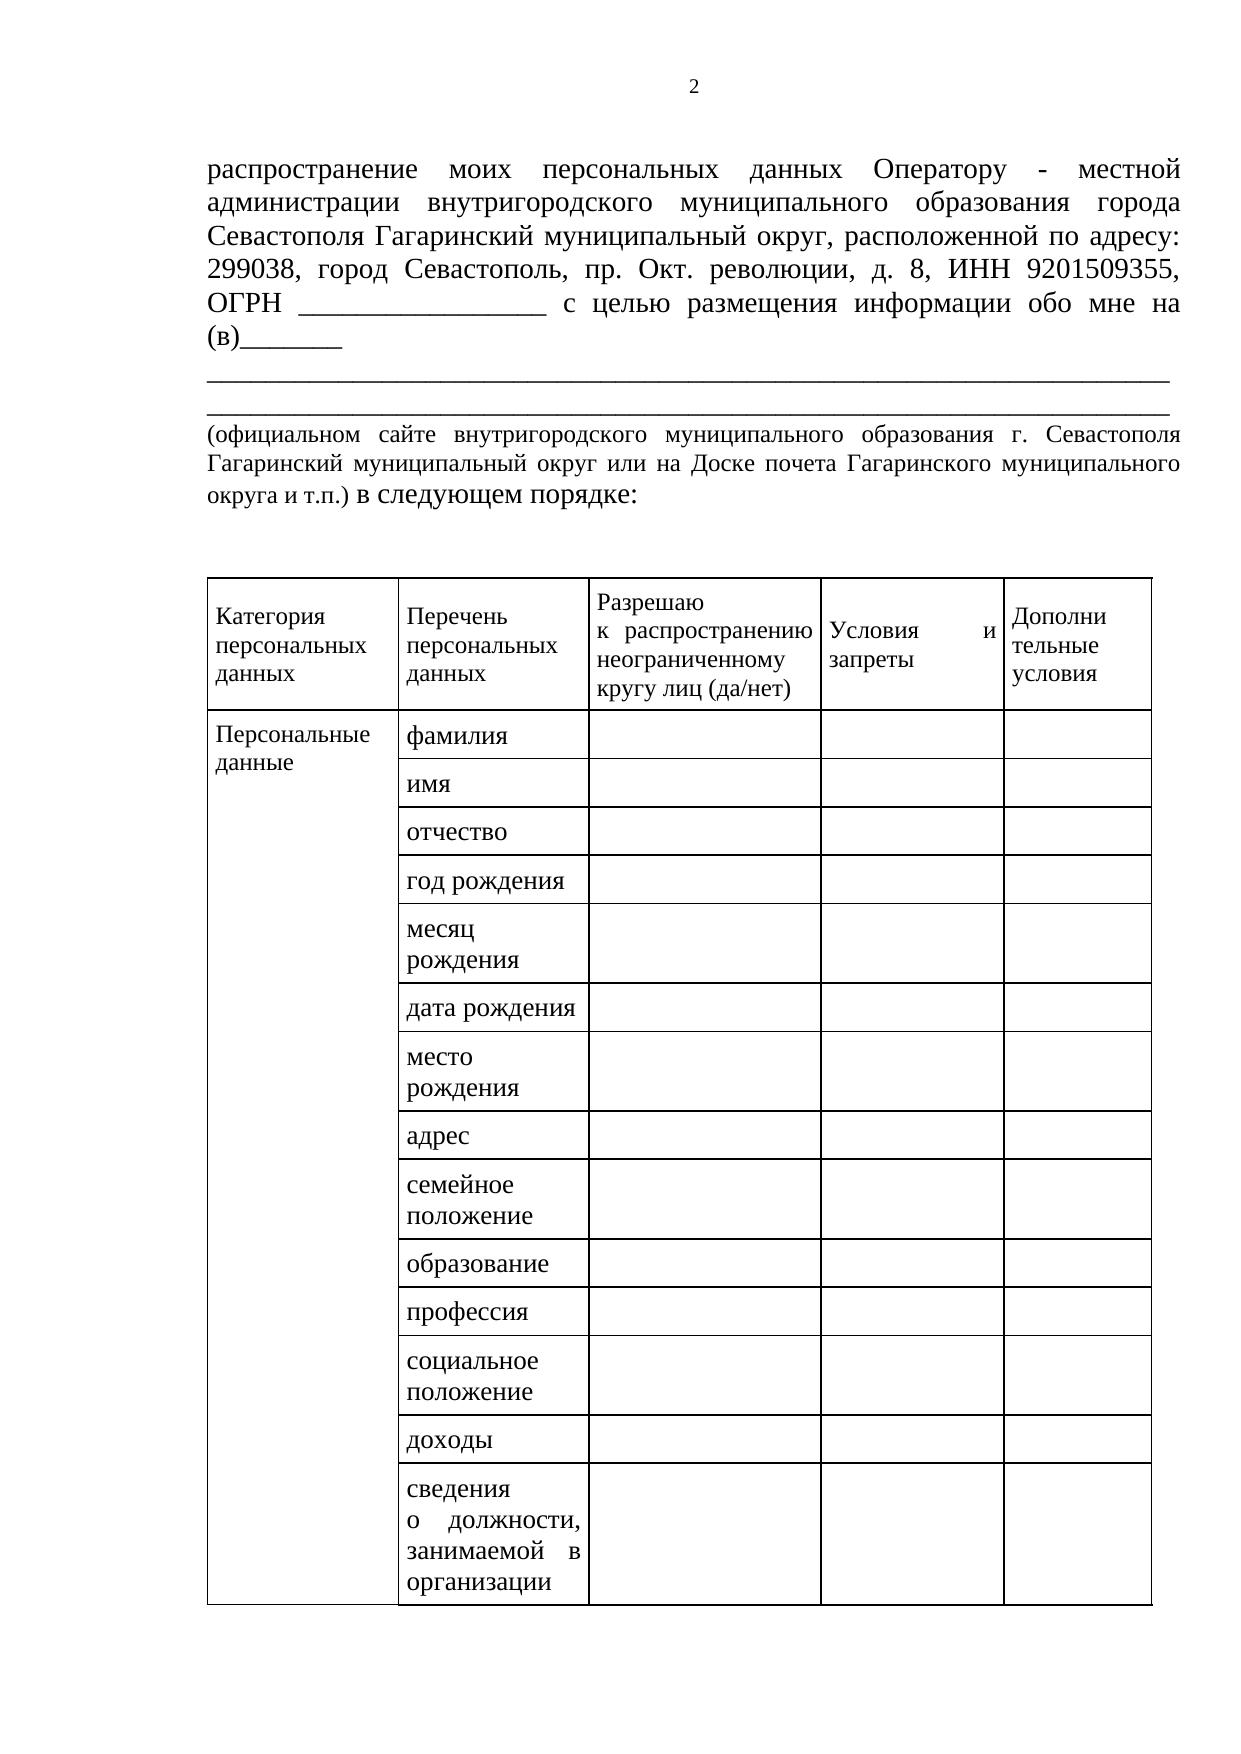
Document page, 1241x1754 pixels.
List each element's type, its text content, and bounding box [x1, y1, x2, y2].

table_cell место рождения [399, 1032, 588, 1110]
table_cell [1005, 1160, 1151, 1238]
table_cell семейное положение [399, 1160, 588, 1238]
table_cell сведения о должности, занимаемой в организации [399, 1464, 588, 1604]
table_cell [590, 1464, 820, 1604]
table_cell [590, 1160, 820, 1238]
table_header Категория персональных данных [208, 579, 398, 709]
table_cell социальное положение [399, 1336, 588, 1414]
table_cell месяц рождения [399, 904, 588, 982]
table_cell [1005, 984, 1151, 1031]
table_cell [590, 1240, 820, 1286]
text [207, 151, 1181, 352]
table_cell адрес [399, 1112, 588, 1158]
table_cell [822, 1240, 1003, 1286]
table_cell [822, 711, 1003, 758]
table_cell [822, 1464, 1003, 1604]
text (официальном сайте внутригородского муниципального образования г. Севастополя Гагаринский муниципальный округ или на Доске почета Гагаринского муниципального округа и т.п.) в следующем порядке: [207, 419, 1181, 510]
table_header Разрешаю к распространению неограниченному кругу лиц (да/нет) [590, 579, 820, 709]
text ____________________________________________________________________________________________________________________________________ [207, 352, 1181, 419]
table_cell [590, 1112, 820, 1158]
table_cell [590, 856, 820, 903]
table_cell [1005, 1288, 1151, 1334]
table_cell [1005, 1032, 1151, 1110]
table_cell [590, 1336, 820, 1414]
table_cell [590, 904, 820, 982]
table_cell [1005, 1112, 1151, 1158]
table_cell [590, 1288, 820, 1334]
table_cell [590, 808, 820, 854]
table_cell [822, 808, 1003, 854]
table_cell [822, 1336, 1003, 1414]
table_cell дата рождения [399, 984, 588, 1031]
table_cell [1005, 1416, 1151, 1462]
table_cell фамилия [399, 711, 588, 758]
table_cell [590, 1416, 820, 1462]
table_cell [1005, 1464, 1151, 1604]
table_header Перечень персональных данных [399, 579, 588, 709]
table_cell [822, 759, 1003, 806]
table_cell [1005, 759, 1151, 806]
table_cell образование [399, 1240, 588, 1286]
table_cell [822, 904, 1003, 982]
table_cell [822, 856, 1003, 903]
table_cell год рождения [399, 856, 588, 903]
table_cell имя [399, 759, 588, 806]
table_cell [822, 1416, 1003, 1462]
table_cell [822, 1288, 1003, 1334]
table_cell [590, 711, 820, 758]
table_cell отчество [399, 808, 588, 854]
table_cell [1005, 808, 1151, 854]
table_cell [822, 1160, 1003, 1238]
table_cell [1005, 856, 1151, 903]
table_header Дополни тельные условия [1005, 579, 1151, 709]
table_cell доходы [399, 1416, 588, 1462]
table_cell [590, 759, 820, 806]
table_cell [1005, 904, 1151, 982]
table_cell [1005, 1336, 1151, 1414]
table_cell Персональные данные [208, 711, 398, 1604]
table_cell [822, 1032, 1003, 1110]
table_cell [1005, 1240, 1151, 1286]
table_cell [822, 1112, 1003, 1158]
table_cell [590, 1032, 820, 1110]
table_header Условия и запреты [822, 579, 1003, 709]
table_cell [590, 984, 820, 1031]
table_cell профессия [399, 1288, 588, 1334]
table_cell [822, 984, 1003, 1031]
table_cell [1005, 711, 1151, 758]
